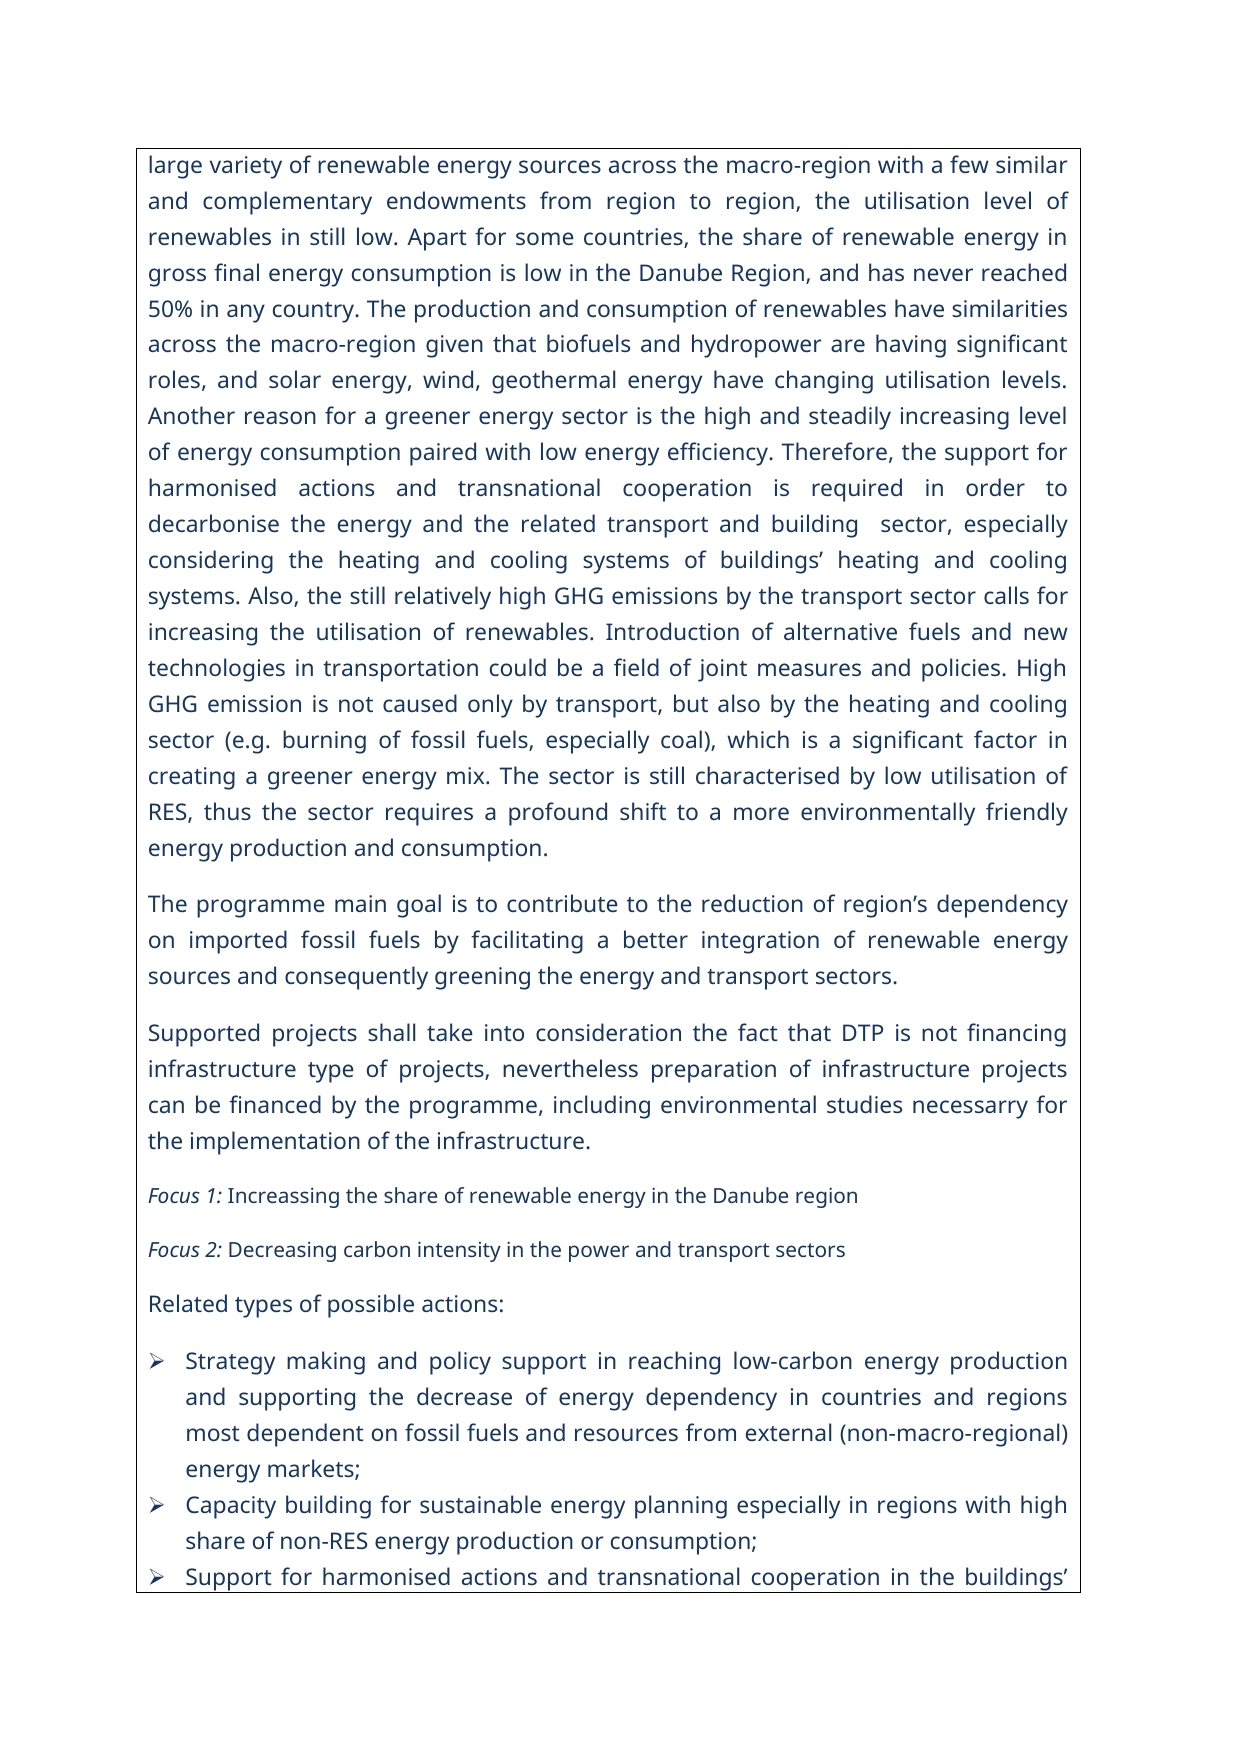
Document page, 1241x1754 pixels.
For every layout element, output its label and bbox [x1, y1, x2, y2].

table_header [137, 149, 1080, 1592]
